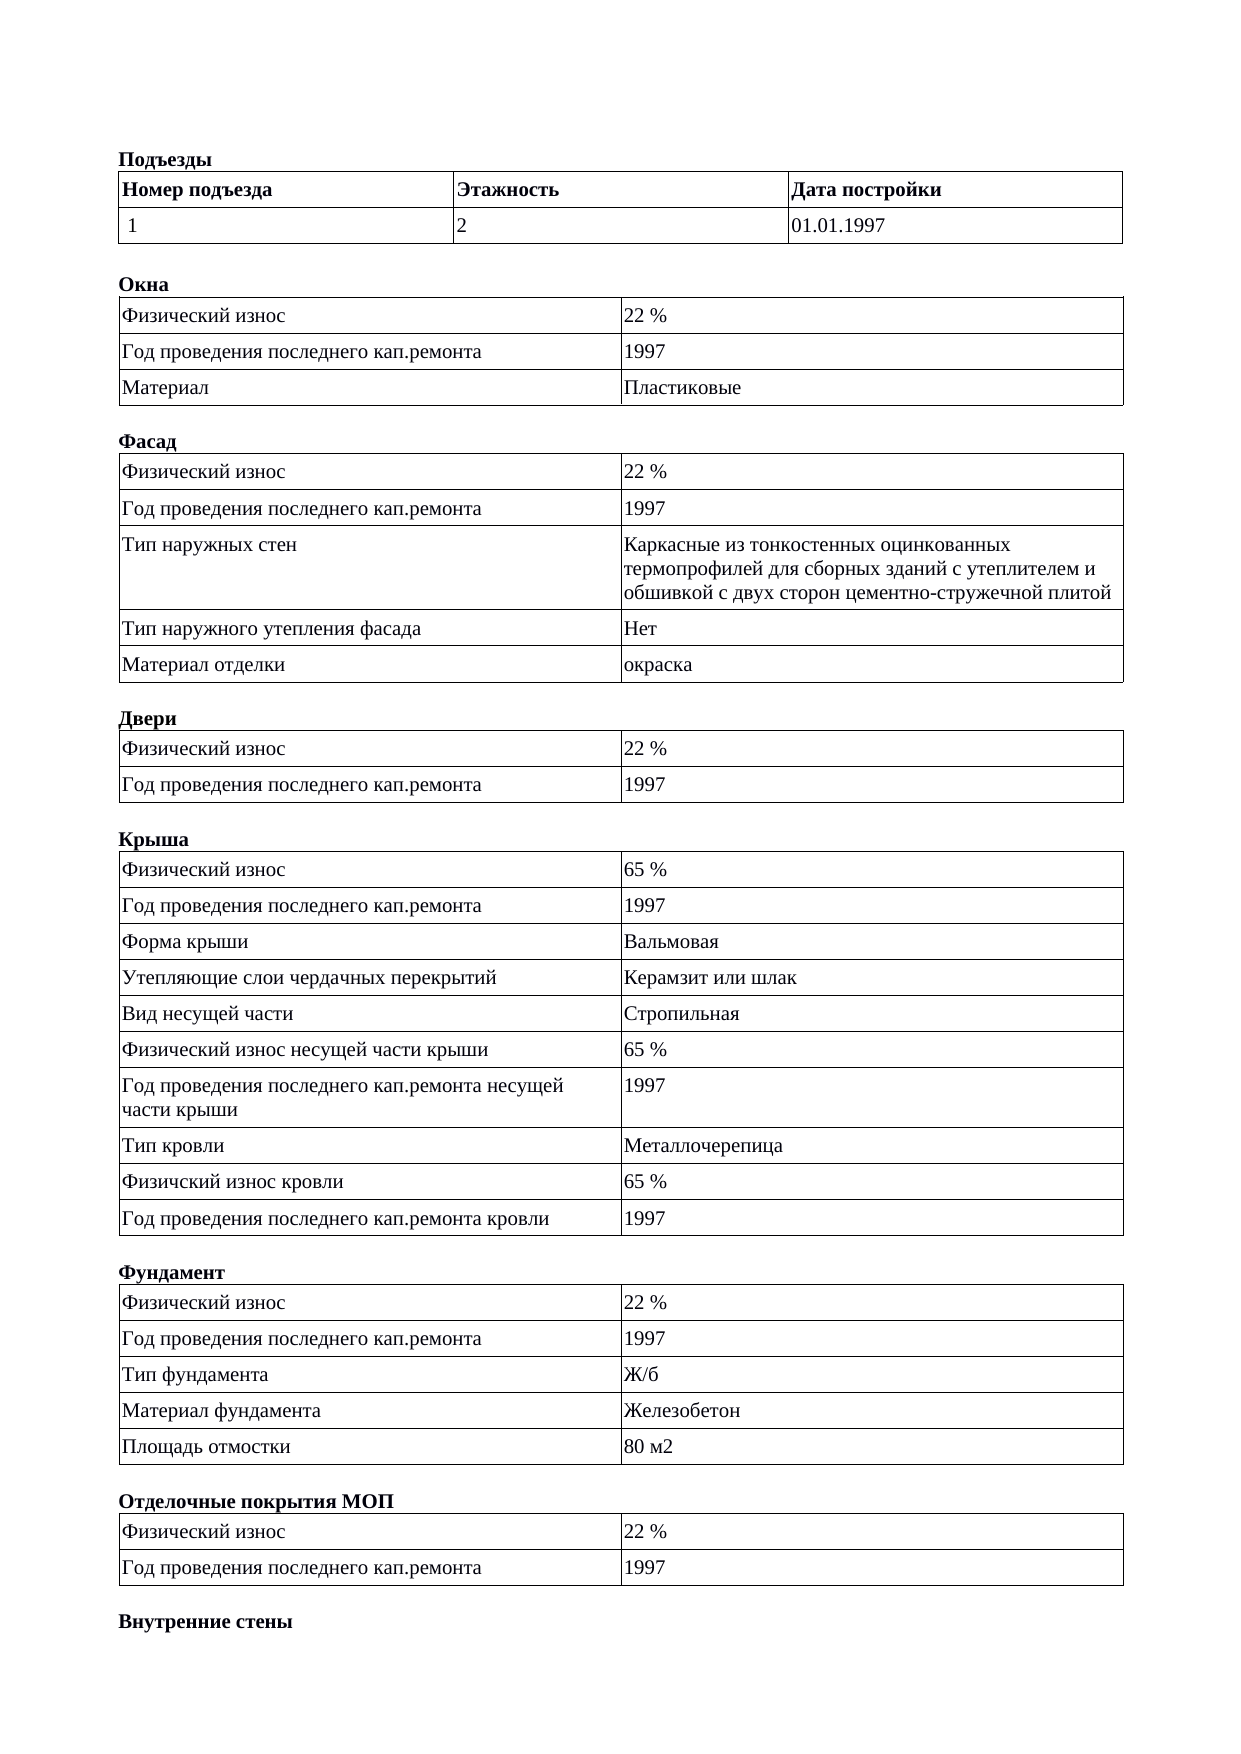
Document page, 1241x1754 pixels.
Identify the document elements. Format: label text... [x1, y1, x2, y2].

table_cell Тип наружного утепления фасада [120, 610, 621, 645]
table_header Этажность [454, 172, 788, 207]
table_header Физический износ [120, 1514, 621, 1549]
table_cell Материал отделки [120, 646, 621, 681]
table_cell Год проведения последнего кап.ремонта [120, 1550, 621, 1585]
table_cell 2 [454, 208, 788, 243]
table_header Физический износ [120, 731, 621, 766]
table_cell Материал фундамента [120, 1393, 621, 1428]
table_cell Пластиковые [622, 370, 1123, 404]
table_header Номер подъезда [119, 172, 453, 207]
table_header Физический износ [120, 454, 621, 489]
table_cell 1997 [622, 1550, 1123, 1585]
table_cell 1997 [622, 334, 1123, 368]
table_cell Стропильная [622, 996, 1123, 1031]
text Фасад [118, 429, 1122, 453]
table_cell Год проведения последнего кап.ремонта несущей части крыши [120, 1068, 621, 1127]
table_header 22 % [622, 298, 1123, 332]
table_cell Физический износ несущей части крыши [120, 1032, 621, 1067]
table_cell 1997 [622, 888, 1123, 923]
text Подъезды [118, 147, 1122, 171]
table_cell Форма крыши [120, 924, 621, 959]
table_cell Керамзит или шлак [622, 960, 1123, 995]
table_header Дата постройки [789, 172, 1122, 207]
table_cell Физичский износ кровли [120, 1164, 621, 1199]
text Внутренние стены [118, 1586, 1122, 1633]
table_header Физический износ [120, 1285, 621, 1320]
table_cell Тип фундамента [120, 1357, 621, 1392]
table_cell Тип кровли [120, 1128, 621, 1163]
table_header 22 % [622, 1285, 1123, 1320]
text Отделочные покрытия МОП [118, 1465, 1122, 1513]
table_cell Год проведения последнего кап.ремонта [120, 334, 621, 368]
table_cell Год проведения последнего кап.ремонта кровли [120, 1200, 621, 1235]
table_cell Материал [120, 370, 621, 404]
table_cell Каркасные из тонкостенных оцинкованных термопрофилей для сборных зданий с утеплителем и обшивкой с двух сторон цементно-стружечной плитой [622, 526, 1123, 609]
table_cell Год проведения последнего кап.ремонта [120, 490, 621, 525]
table_cell 1997 [622, 1200, 1123, 1235]
table_header 22 % [622, 454, 1123, 489]
table_cell 1997 [622, 1068, 1123, 1127]
table_cell 1997 [622, 1321, 1123, 1356]
table_cell 1 [119, 208, 453, 243]
table_header Физический износ [120, 298, 621, 332]
table_header 65 % [622, 852, 1123, 887]
table_cell Площадь отмостки [120, 1429, 621, 1464]
table_cell Вальмовая [622, 924, 1123, 959]
table_cell Утепляющие слои чердачных перекрытий [120, 960, 621, 995]
table_cell Металлочерепица [622, 1128, 1123, 1163]
table_header 22 % [622, 731, 1123, 766]
table_cell Год проведения последнего кап.ремонта [120, 767, 621, 802]
table_cell 1997 [622, 767, 1123, 802]
table_cell 01.01.1997 [789, 208, 1122, 243]
table_cell 65 % [622, 1164, 1123, 1199]
table_cell Год проведения последнего кап.ремонта [120, 1321, 621, 1356]
table_cell Вид несущей части [120, 996, 621, 1031]
table_cell Тип наружных стен [120, 526, 621, 609]
table_cell Ж/б [622, 1357, 1123, 1392]
table_cell 80 м2 [622, 1429, 1123, 1464]
text Окна [118, 272, 1122, 296]
text Двери [118, 683, 1122, 730]
table_header Физический износ [120, 852, 621, 887]
table_header 22 % [622, 1514, 1123, 1549]
text Фундамент [118, 1236, 1122, 1284]
table_cell Железобетон [622, 1393, 1123, 1428]
table_cell Год проведения последнего кап.ремонта [120, 888, 621, 923]
table_cell окраска [622, 646, 1123, 681]
text Крыша [118, 803, 1122, 851]
table_cell Нет [622, 610, 1123, 645]
table_cell 65 % [622, 1032, 1123, 1067]
table_cell 1997 [622, 490, 1123, 525]
